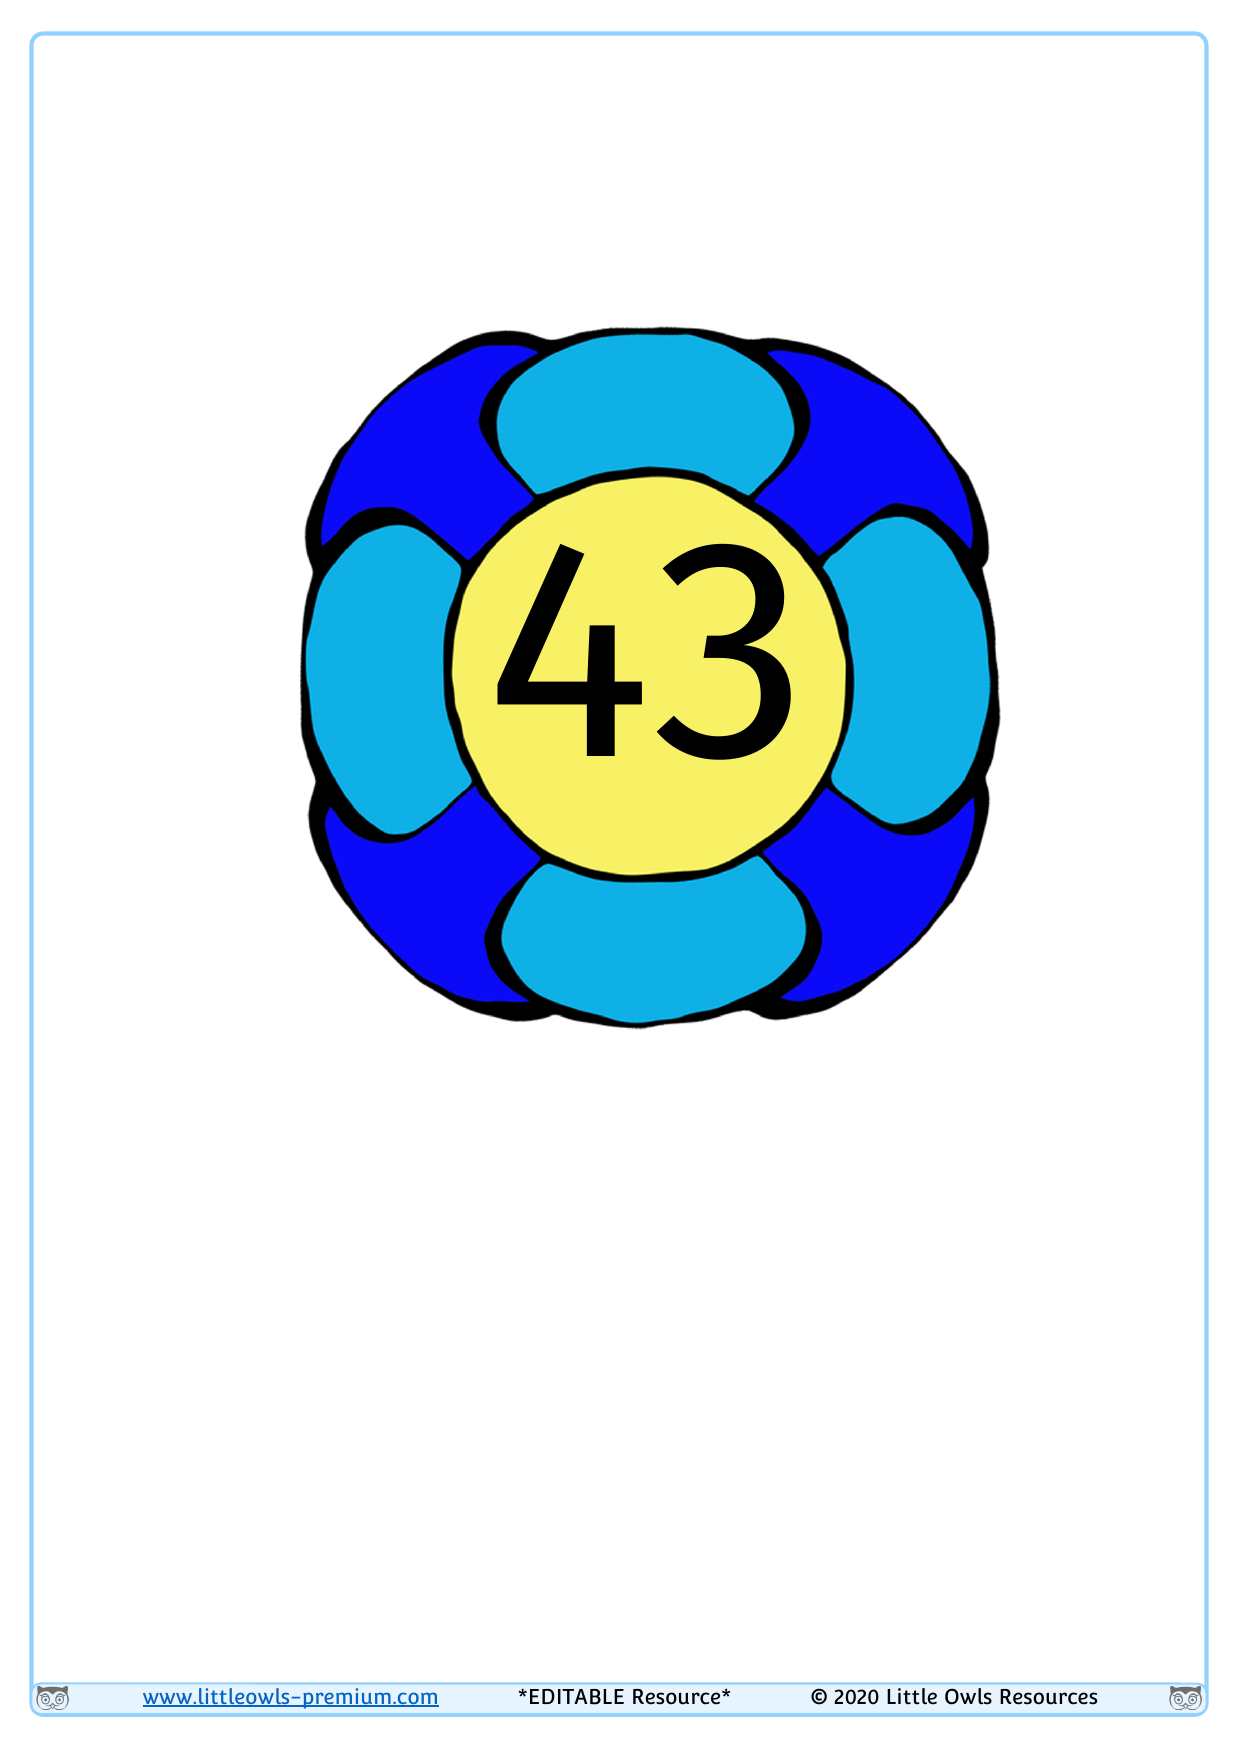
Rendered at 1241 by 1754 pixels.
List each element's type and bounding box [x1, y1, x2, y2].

picture [1164, 1681, 1209, 1717]
picture [294, 320, 1004, 1030]
picture [31, 1681, 76, 1717]
